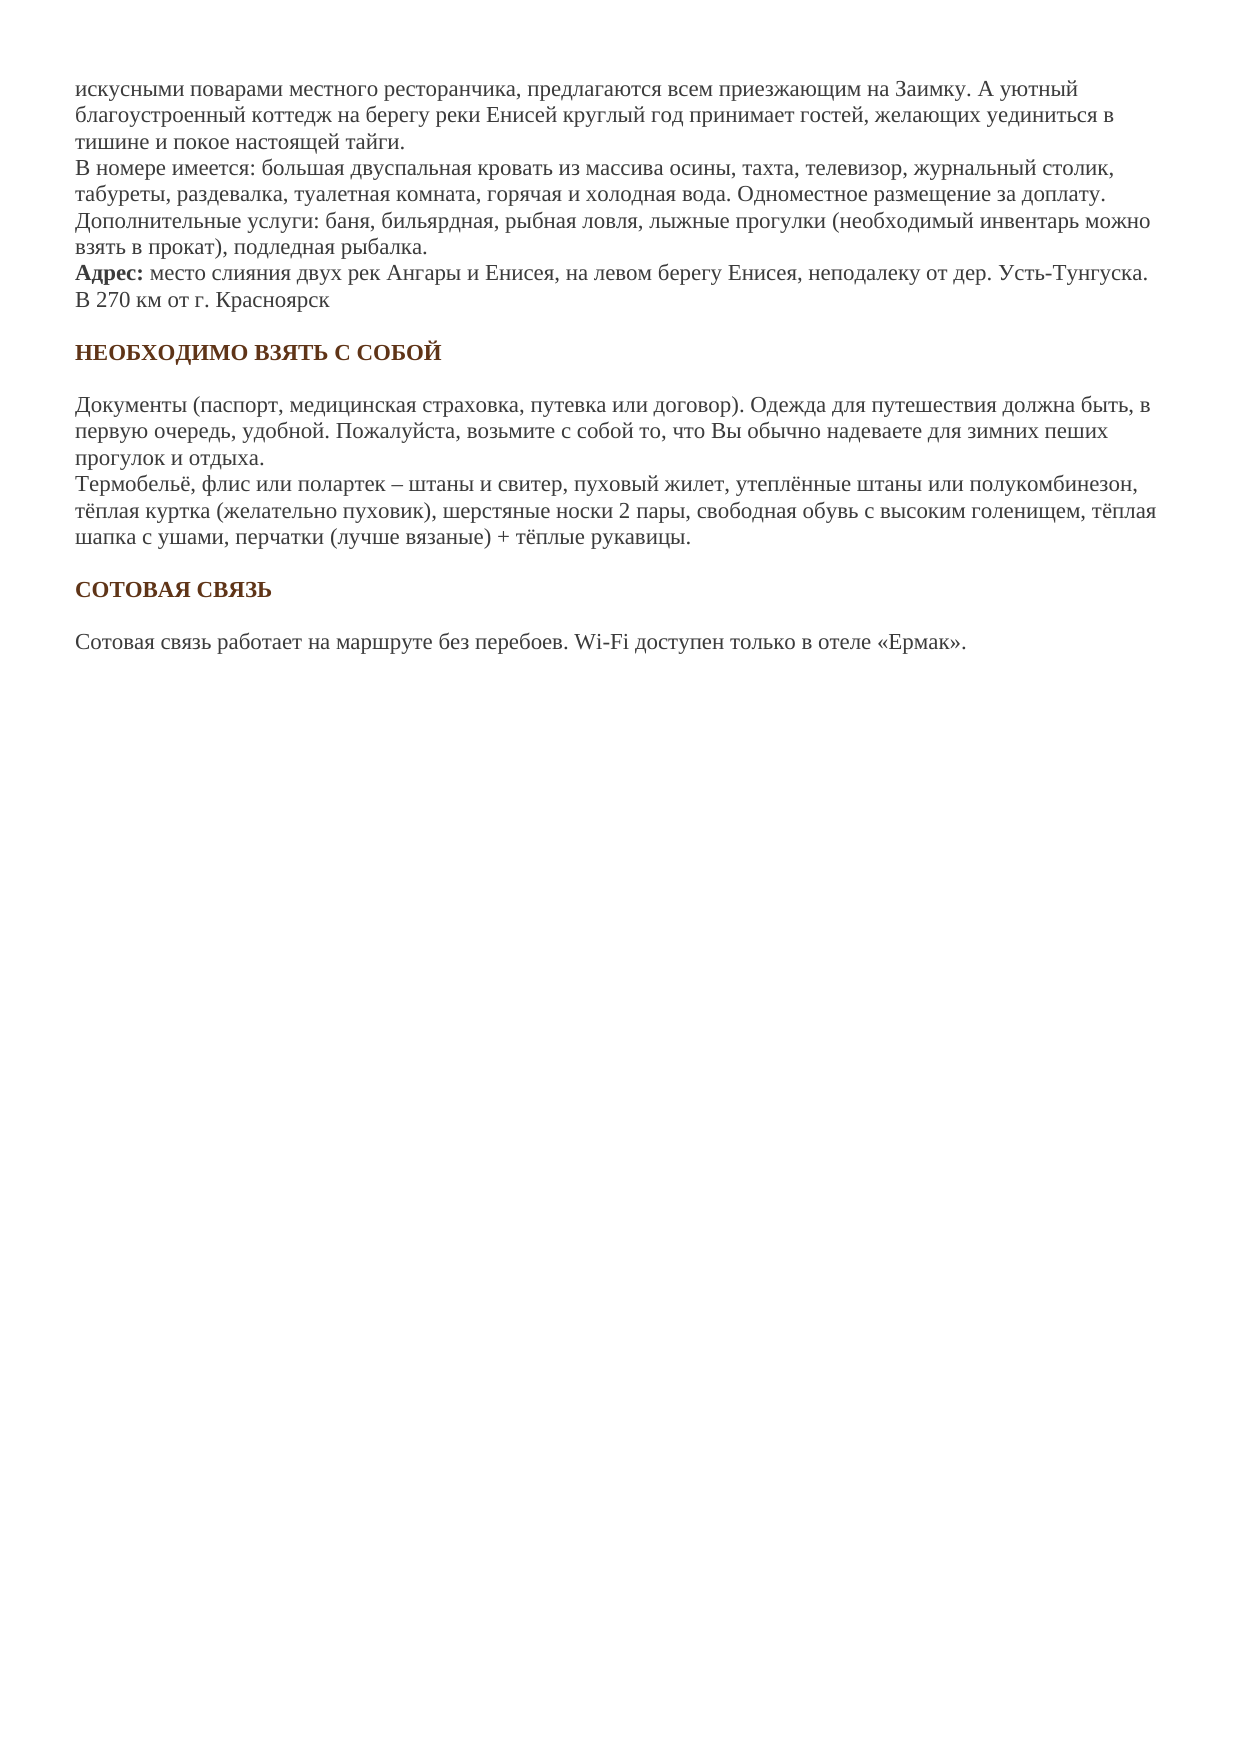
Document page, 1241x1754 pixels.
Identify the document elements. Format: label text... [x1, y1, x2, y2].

text НЕОБХОДИМО ВЗЯТЬ С СОБОЙ [75, 338, 1165, 365]
text Документы (паспорт, медицинская страховка, путевка или договор). Одежда для путешествия должна быть, в первую очередь, удобной. Пожалуйста, возьмите с собой то, что Вы обычно надеваете для зимних пеших прогулок и отдыха. [75, 391, 1165, 470]
text Термобельё, флис или полартек – штаны и свитер, пуховый жилет, утеплённые штаны или полукомбинезон, тёплая куртка (желательно пуховик), шерстяные носки 2 пары, свободная обувь с высоким голенищем, тёплая шапка с ушами, перчатки (лучше вязаные) + тёплые рукавицы. [75, 470, 1165, 549]
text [75, 75, 1165, 154]
text Сотовая связь работает на маршруте без перебоев. Wi-Fi доступен только в отеле «Ермак». [75, 628, 1165, 655]
text Адрес: место слияния двух рек Ангары и Енисея, на левом берегу Енисея, неподалеку от дер. Усть-Тунгуска. В 270 км от г. Красноярск [75, 259, 1165, 312]
text Дополнительные услуги: баня, бильярдная, рыбная ловля, лыжные прогулки (необходимый инвентарь можно взять в прокат), подледная рыбалка. [75, 207, 1165, 259]
text В номере имеется: большая двуспальная кровать из массива осины, тахта, телевизор, журнальный столик, табуреты, раздевалка, туалетная комната, горячая и холодная вода. Одноместное размещение за доплату. [75, 154, 1165, 207]
text СОТОВАЯ СВЯЗЬ [75, 576, 1165, 602]
